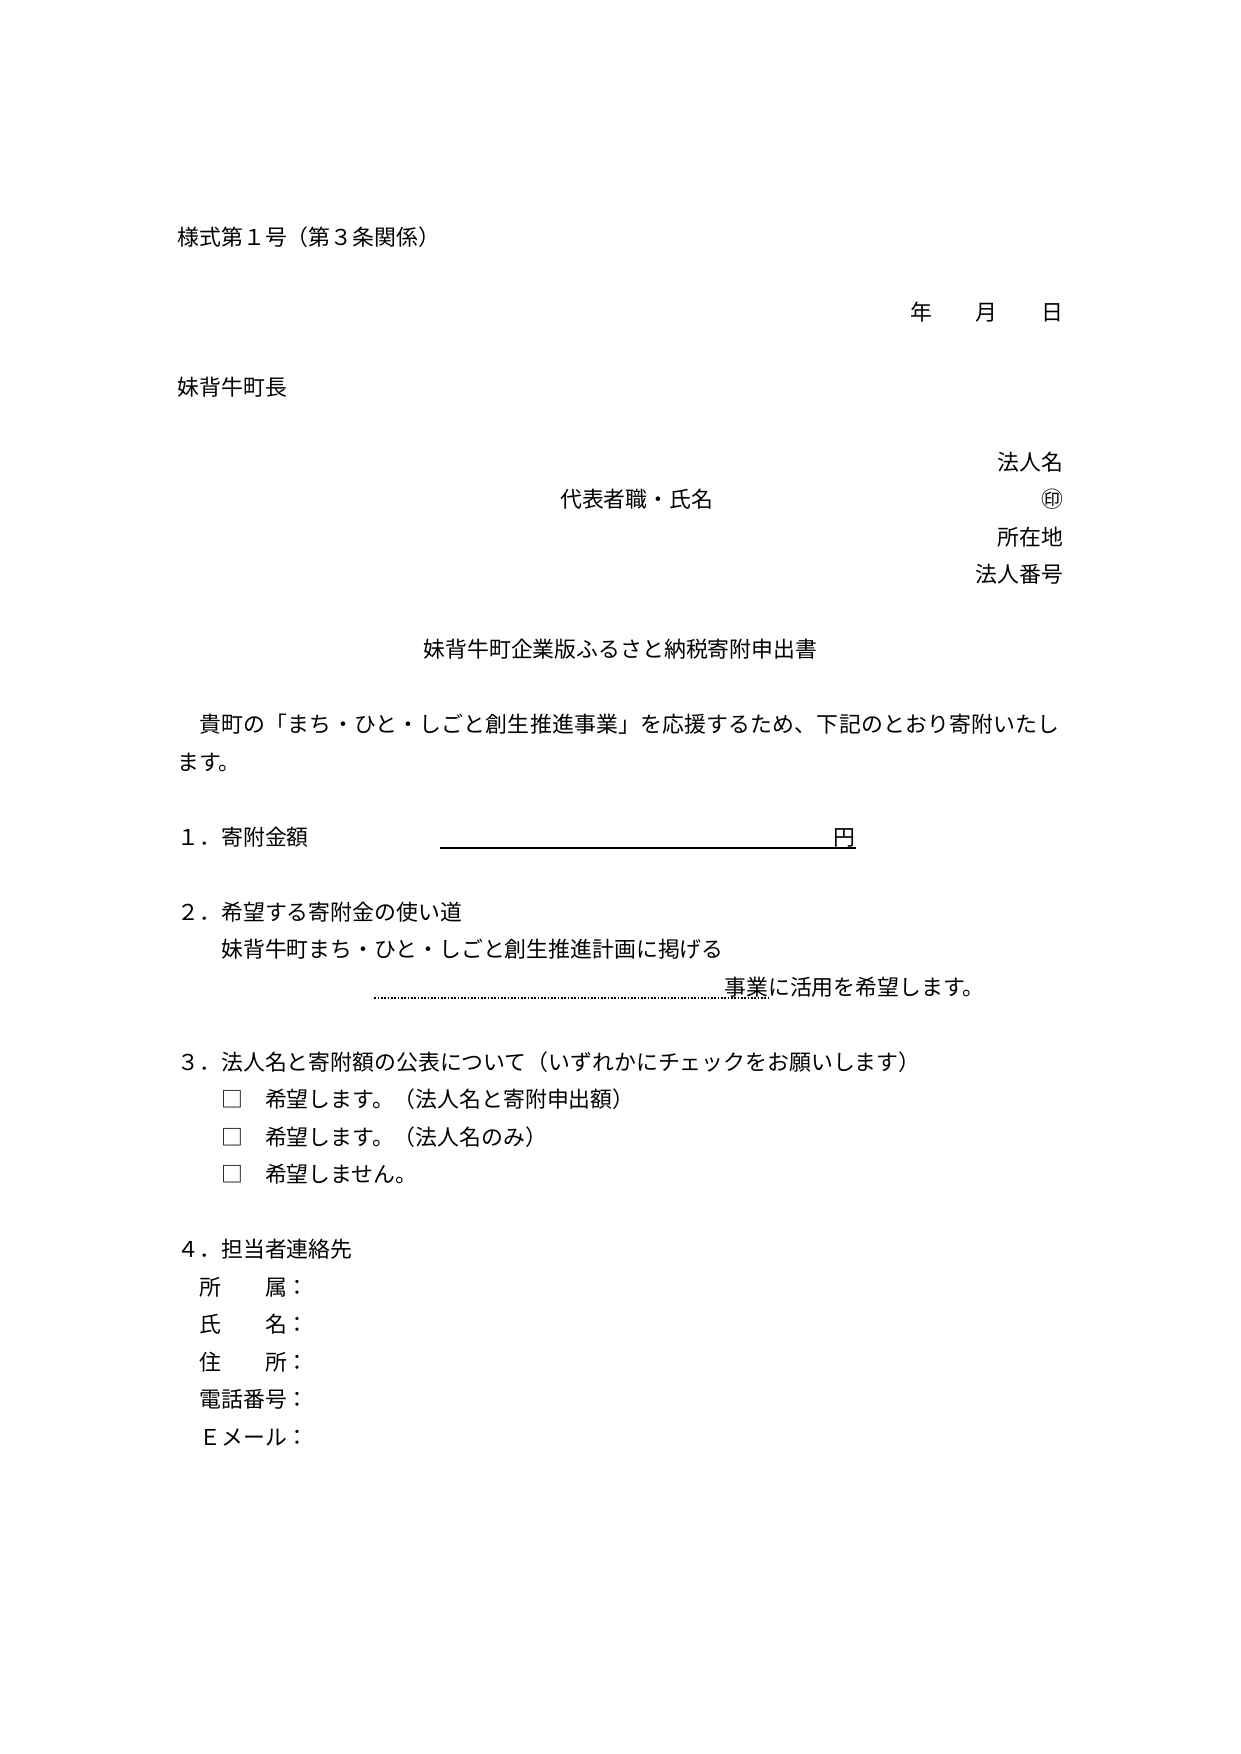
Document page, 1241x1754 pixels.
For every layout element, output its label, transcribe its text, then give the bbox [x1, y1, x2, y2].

text ２．希望する寄附金の使い道 [177, 892, 1063, 929]
text 年 月 日 [177, 292, 1063, 329]
text □ 希望します。（法人名と寄附申出額） [177, 1079, 1063, 1117]
text 貴町の「まち・ひと・しごと創生推進事業」を応援するため、下記のとおり寄附いたします。 [177, 704, 1063, 779]
text □ 希望しません。 [177, 1154, 1063, 1192]
text □ 希望します。（法人名のみ） [177, 1117, 1063, 1154]
text 妹背牛町まち・ひと・しごと創生推進計画に掲げる [177, 929, 1063, 967]
text 様式第１号（第３条関係） [177, 217, 1063, 254]
text 妹背牛町長 [177, 367, 1063, 404]
text 住 所： [177, 1342, 1063, 1379]
text 代表者職・氏名 ㊞ [177, 479, 1063, 517]
text 事業に活用を希望します。 [177, 967, 1063, 1004]
text 法人番号 [177, 554, 1063, 592]
text １．寄附金額 円 [177, 817, 1063, 854]
text 妹背牛町企業版ふるさと納税寄附申出書 [177, 629, 1063, 667]
text ３．法人名と寄附額の公表について（いずれかにチェックをお願いします） [177, 1042, 1063, 1079]
text 法人名 [177, 442, 1063, 479]
text 所 属： [177, 1267, 1063, 1304]
text 電話番号： [177, 1379, 1063, 1417]
text Ｅメール： [177, 1417, 1063, 1454]
text ４．担当者連絡先 [177, 1229, 1063, 1267]
text 氏 名： [177, 1304, 1063, 1342]
text 所在地 [177, 517, 1063, 554]
